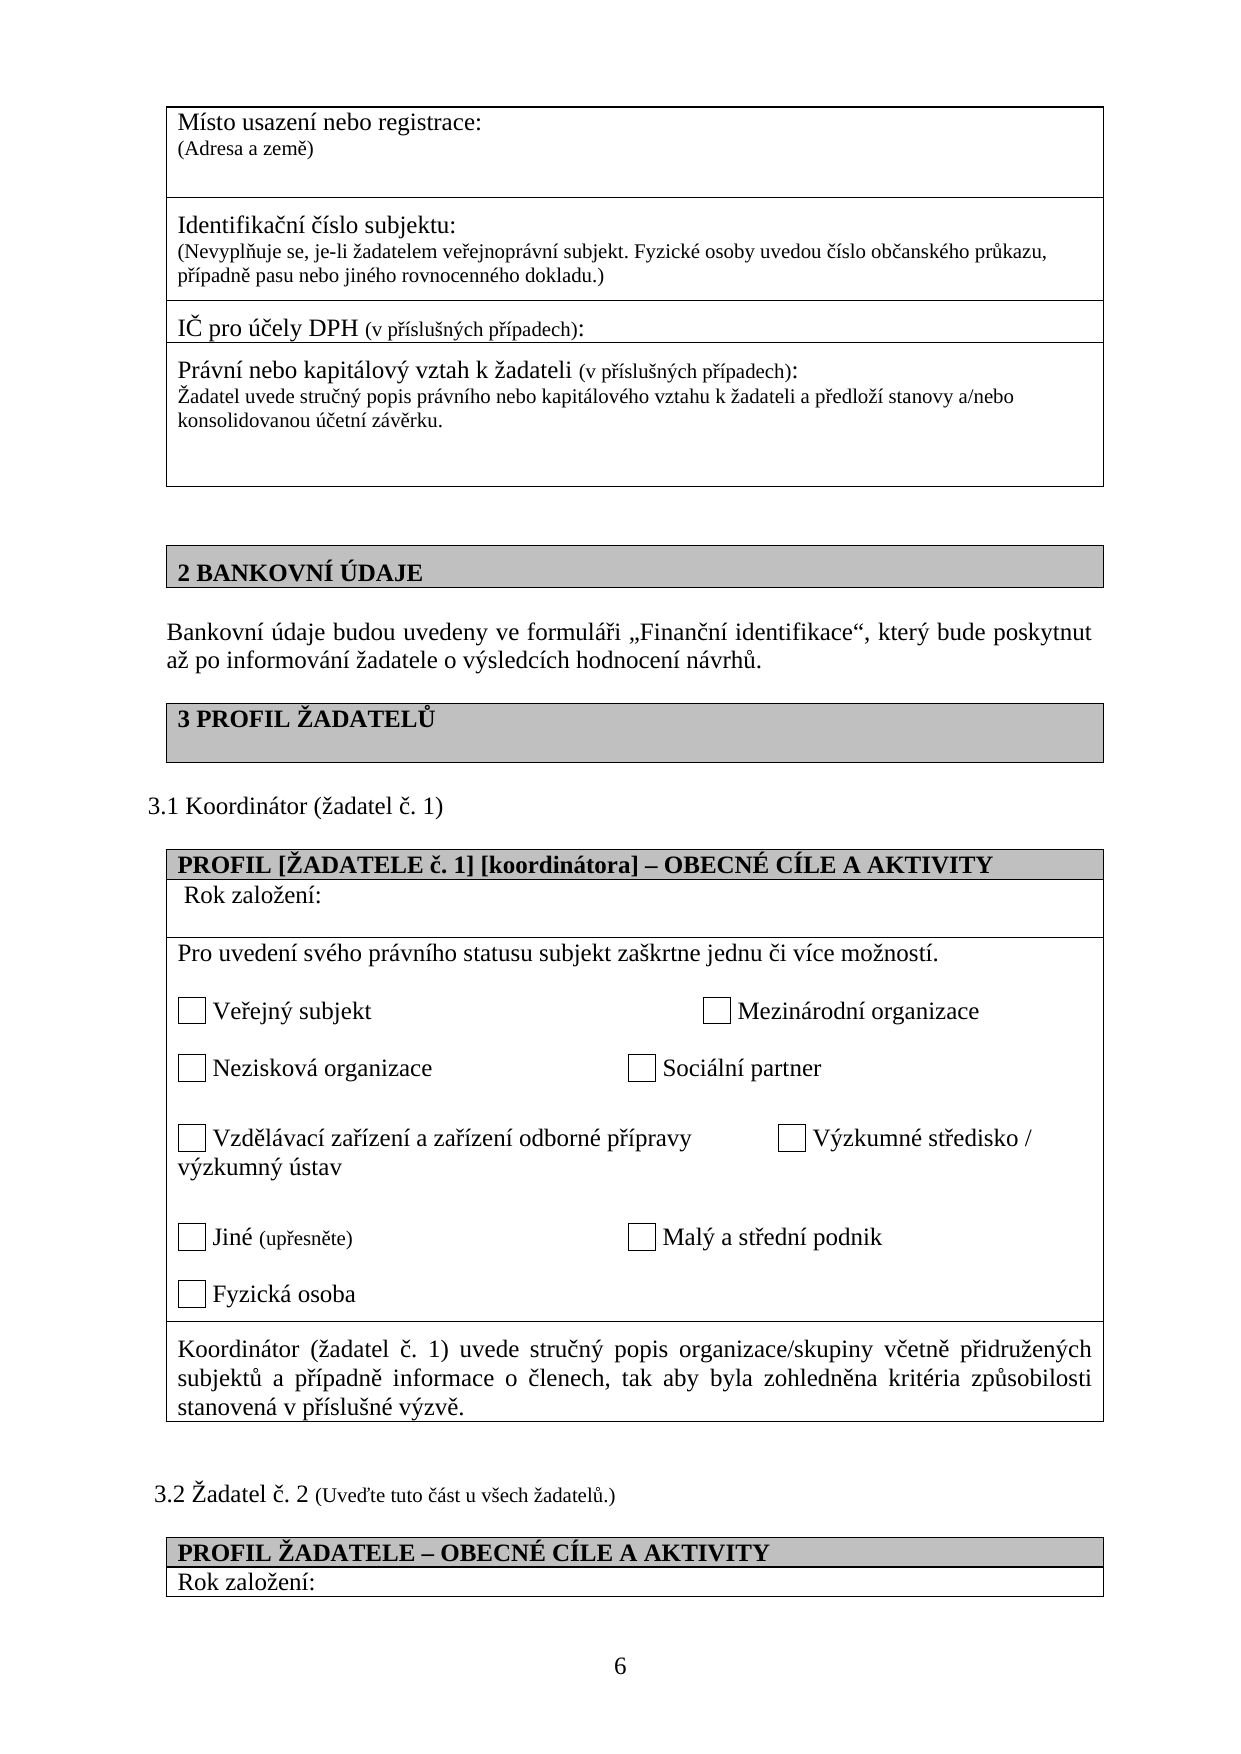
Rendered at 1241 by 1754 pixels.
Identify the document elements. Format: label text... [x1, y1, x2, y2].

table_cell IČ pro účely DPH (v příslušných případech): [167, 301, 1103, 342]
text Bankovní údaje budou uvedeny ve formuláři „Finanční identifikace“, který bude poskytnut až po informování žadatele o výsledcích hodnocení návrhů. [166, 617, 1092, 674]
table_cell Rok založení: [167, 880, 1103, 937]
table_cell Koordinátor (žadatel č. 1) uvede stručný popis organizace/skupiny včetně přidružených subjektů a případně informace o členech, tak aby byla zohledněna kritéria způsobilosti stanovená v příslušné výzvě. [167, 1322, 1103, 1421]
text 3.2 Žadatel č. 2 (Uveďte tuto část u všech žadatelů.) [148, 1479, 1092, 1508]
table_header PROFIL [ŽADATELE č. 1] [koordinátora] – OBECNÉ CÍLE A AKTIVITY [167, 850, 1103, 879]
text 3.1 Koordinátor (žadatel č. 1) [148, 791, 1092, 820]
table_header PROFIL ŽADATELE – OBECNÉ CÍLE A AKTIVITY [167, 1538, 1103, 1566]
table_header 3 PROFIL ŽADATELŮ [167, 704, 1103, 762]
table_cell Identifikační číslo subjektu: (Nevyplňuje se, je-li žadatelem veřejnoprávní subjekt. Fyzické osoby uvedou číslo občanského průkazu, případně pasu nebo jiného rovnocenného dokladu.) [167, 198, 1103, 300]
table_cell Rok založení: [167, 1568, 1103, 1596]
table_header 2 BANKOVNÍ ÚDAJE [167, 546, 1103, 587]
table_cell Právní nebo kapitálový vztah k žadateli (v příslušných případech): Žadatel uvede stručný popis právního nebo kapitálového vztahu k žadateli a předloží stanovy a/nebo konsolidovanou účetní závěrku. [167, 343, 1103, 486]
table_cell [167, 108, 1103, 197]
